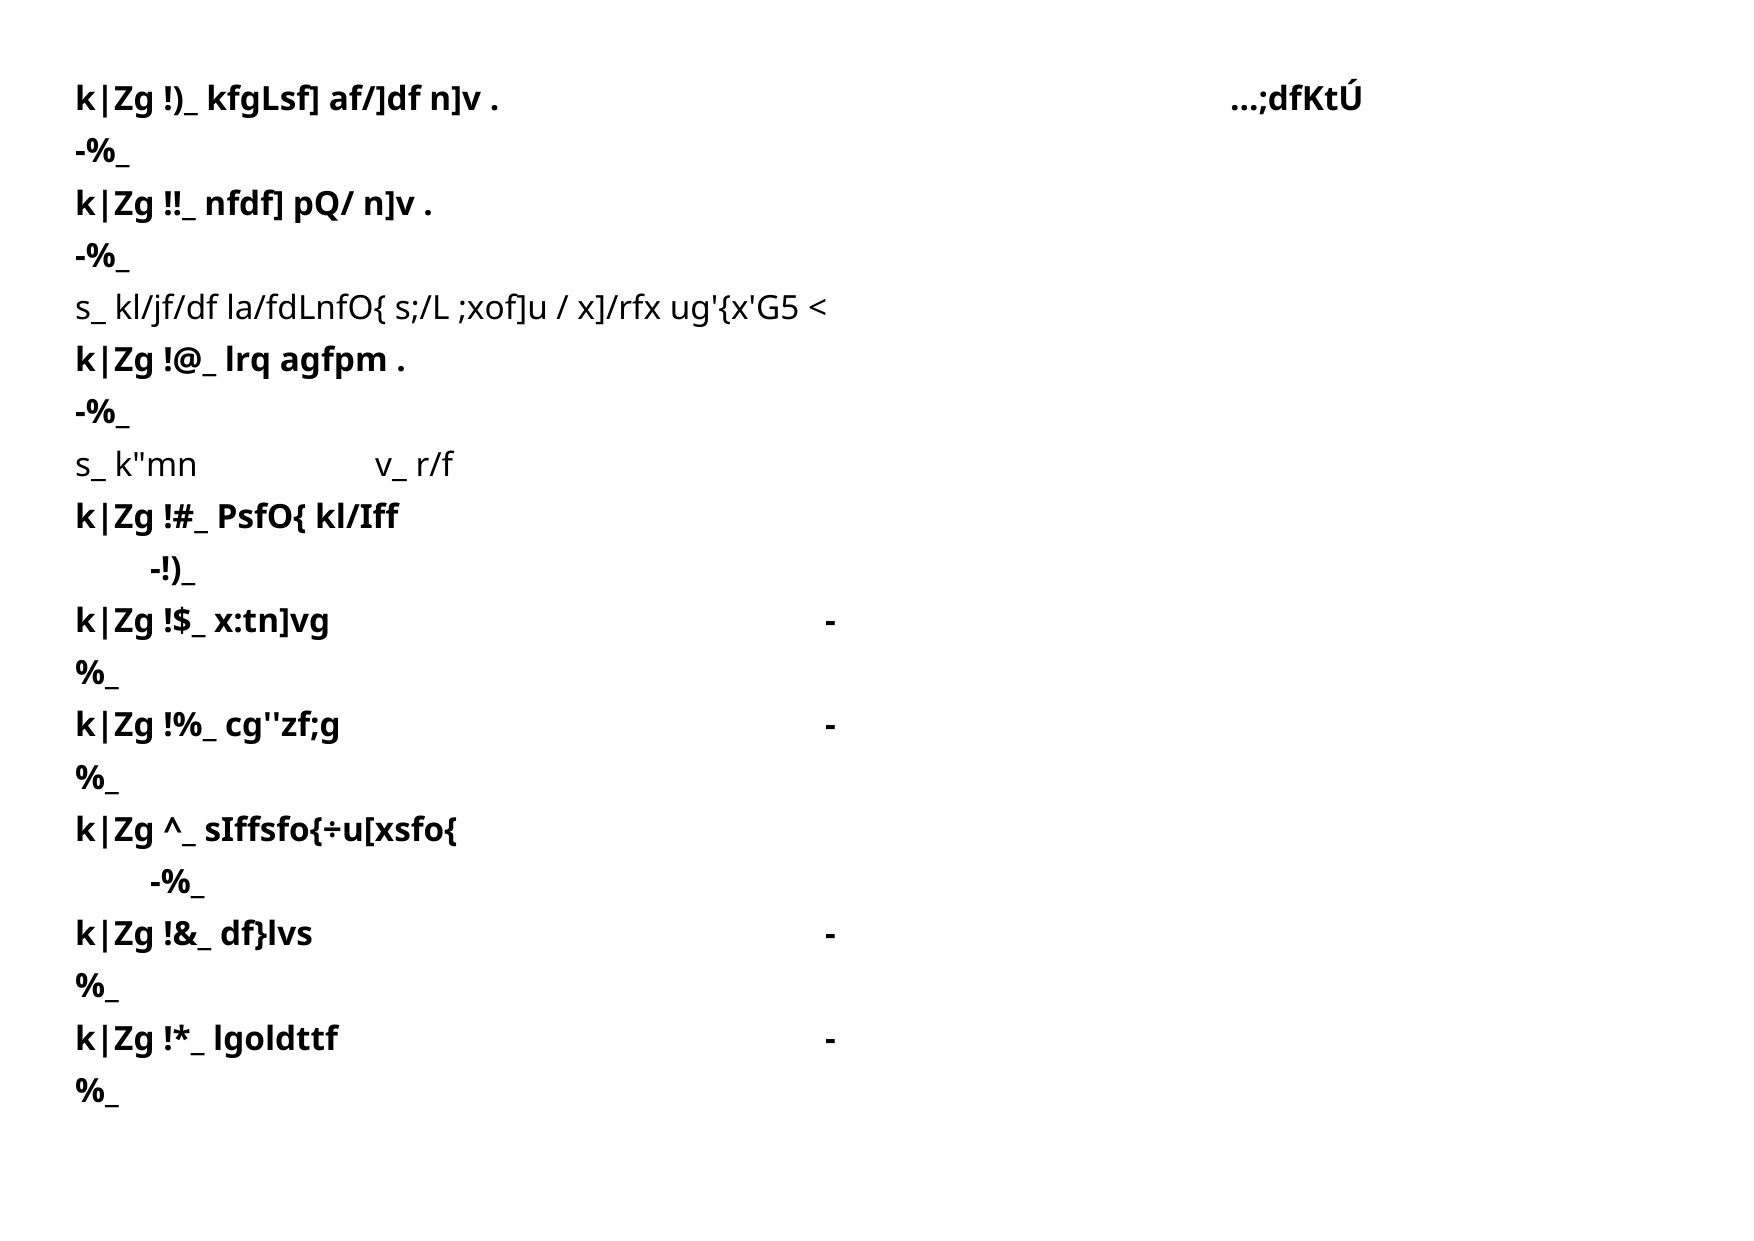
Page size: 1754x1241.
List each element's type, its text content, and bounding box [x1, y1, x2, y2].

text k|Zg !*_ lgoldttf -%_ [75, 1014, 839, 1112]
text k|Zg !%_ cg''zf;g -%_ [75, 701, 839, 799]
text s_ kl/jf/df la/fdLnfO{ s;/L ;xof]u / x]/rfx ug'{x'G5 < [75, 284, 839, 329]
text …;dfKtÚ [914, 75, 1679, 120]
text s_ k"mn v_ r/f [75, 440, 839, 486]
text k|Zg !!_ nfdf] pQ/ n]v . -%_ [75, 179, 839, 277]
text k|Zg !&_ df}lvs -%_ [75, 910, 839, 1008]
text k|Zg !@_ lrq agfpm . -%_ [75, 336, 839, 433]
text k|Zg !#_ PsfO{ kl/Iff -!)_ [75, 492, 839, 590]
text k|Zg !)_ kfgLsf] af/]df n]v . -%_ [75, 75, 839, 173]
text k|Zg ^_ sIffsfo{÷u[xsfo{ -%_ [75, 806, 839, 903]
text k|Zg !$_ x:tn]vg -%_ [75, 597, 839, 694]
